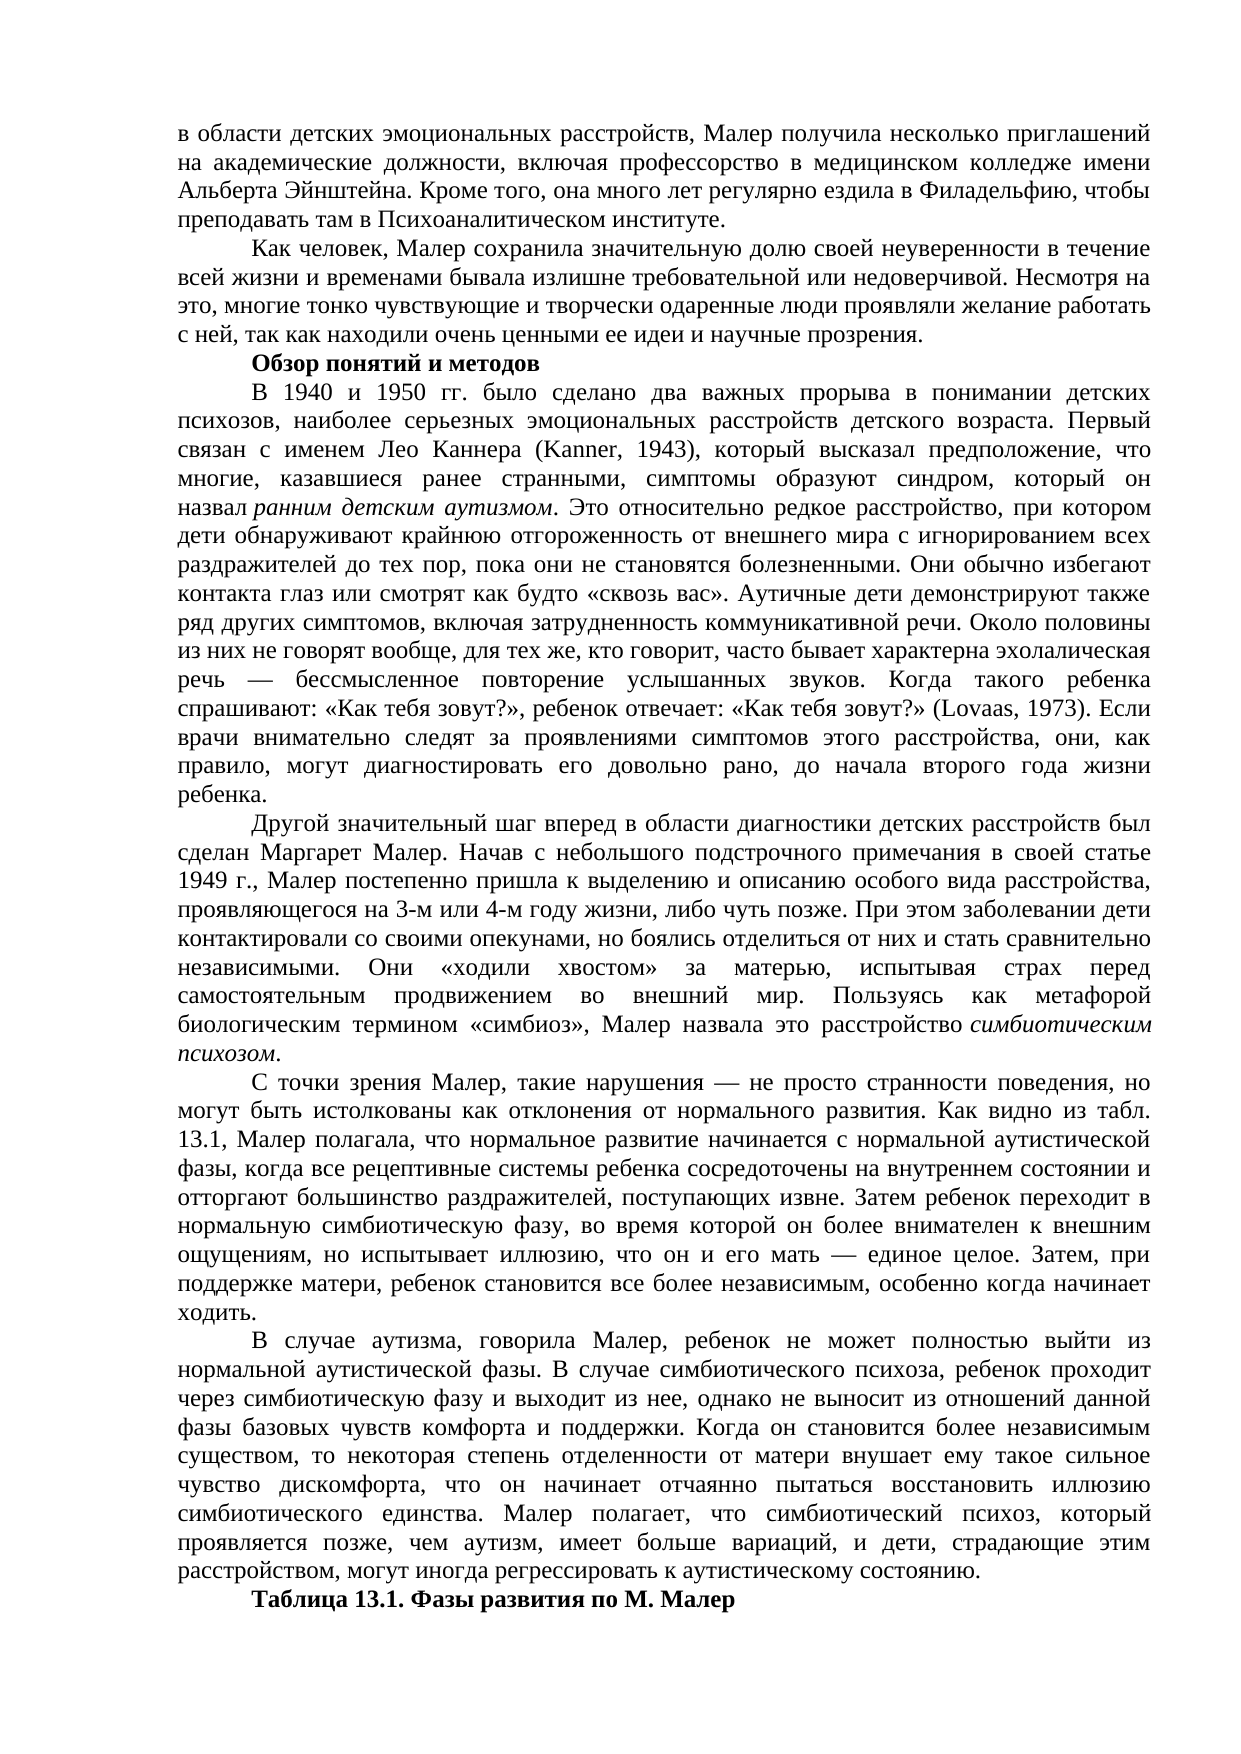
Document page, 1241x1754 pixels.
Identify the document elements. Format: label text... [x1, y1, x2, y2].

text Обзор понятий и методов [177, 348, 1152, 377]
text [177, 118, 1152, 233]
text Таблица 13.1. Фазы развития по М. Малер [177, 1584, 1152, 1613]
text Другой значительный шаг вперед в области диагностики детских расстройств был сделан Маргарет Малер. Начав с небольшого подстрочного примечания в своей статье 1949 г., Малер постепенно пришла к выделению и описанию особого вида расстройства, проявляющегося на 3-м или 4-м году жизни, либо чуть позже. При этом заболевании дети контактировали со своими опекунами, но боялись отделиться от них и стать сравнительно независимыми. Они «ходили хвостом» за матерью, испытывая страх перед самостоятельным продвижением во внешний мир. Пользуясь как метафорой биологическим термином «симбиоз», Малер назвала это расстройство симбиотическим психозом. [177, 808, 1152, 1067]
text С точки зрения Малер, такие нарушения — не просто странности поведения, но могут быть истолкованы как отклонения от нормального развития. Как видно из табл. 13.1, Малер полагала, что нормальное развитие начинается с нормальной аутистической фазы, когда все рецептивные системы ребенка сосредоточены на внутреннем состоянии и отторгают большинство раздражителей, поступающих извне. Затем ребенок переходит в нормальную симбиотическую фазу, во время которой он более внимателен к внешним ощущениям, но испытывает иллюзию, что он и его мать — единое целое. Затем, при поддержке матери, ребенок становится все более независимым, особенно когда начинает ходить. [177, 1067, 1152, 1326]
text В случае аутизма, говорила Малер, ребенок не может полностью выйти из нормальной аутистической фазы. В случае симбиотического психоза, ребенок проходит через симбиотическую фазу и выходит из нее, однако не выносит из отношений данной фазы базовых чувств комфорта и поддержки. Когда он становится более независимым существом, то некоторая степень отделенности от матери внушает ему такое сильное чувство дискомфорта, что он начинает отчаянно пытаться восстановить иллюзию симбиотического единства. Малер полагает, что симбиотический психоз, который проявляется позже, чем аутизм, имеет больше вариаций, и дети, страдающие этим расстройством, могут иногда регрессировать к аутистическому состоянию. [177, 1326, 1152, 1584]
text В 1940 и 1950 гг. было сделано два важных прорыва в понимании детских психозов, наиболее серьезных эмоциональных расстройств детского возраста. Первый связан с именем Лео Каннера (Kanner, 1943), который высказал предположение, что многие, казавшиеся ранее странными, симптомы образуют синдром, который он назвал ранним детским аутизмом. Это относительно редкое расстройство, при котором дети обнаруживают крайнюю отгороженность от внешнего мира с игнорированием всех раздражителей до тех пор, пока они не становятся болезненными. Они обычно избегают контакта глаз или смотрят как будто «сквозь вас». Аутичные дети демонстрируют также ряд других симптомов, включая затрудненность коммуникативной речи. Около половины из них не говорят вообще, для тех же, кто говорит, часто бывает характерна эхолалическая речь — бессмысленное повторение услышанных звуков. Когда такого ребенка спрашивают: «Как тебя зовут?», ребенок отвечает: «Как тебя зовут?» (Lovaas, 1973). Если врачи внимательно следят за проявлениями симптомов этого расстройства, они, как правило, могут диагностировать его довольно рано, до начала второго года жизни ребенка. [177, 377, 1152, 808]
text Как человек, Малер сохранила значительную долю своей неуверенности в течение всей жизни и временами бывала излишне требовательной или недоверчивой. Несмотря на это, многие тонко чувствующие и творчески одаренные люди проявляли желание работать с ней, так как находили очень ценными ее идеи и научные прозрения. [177, 233, 1152, 348]
